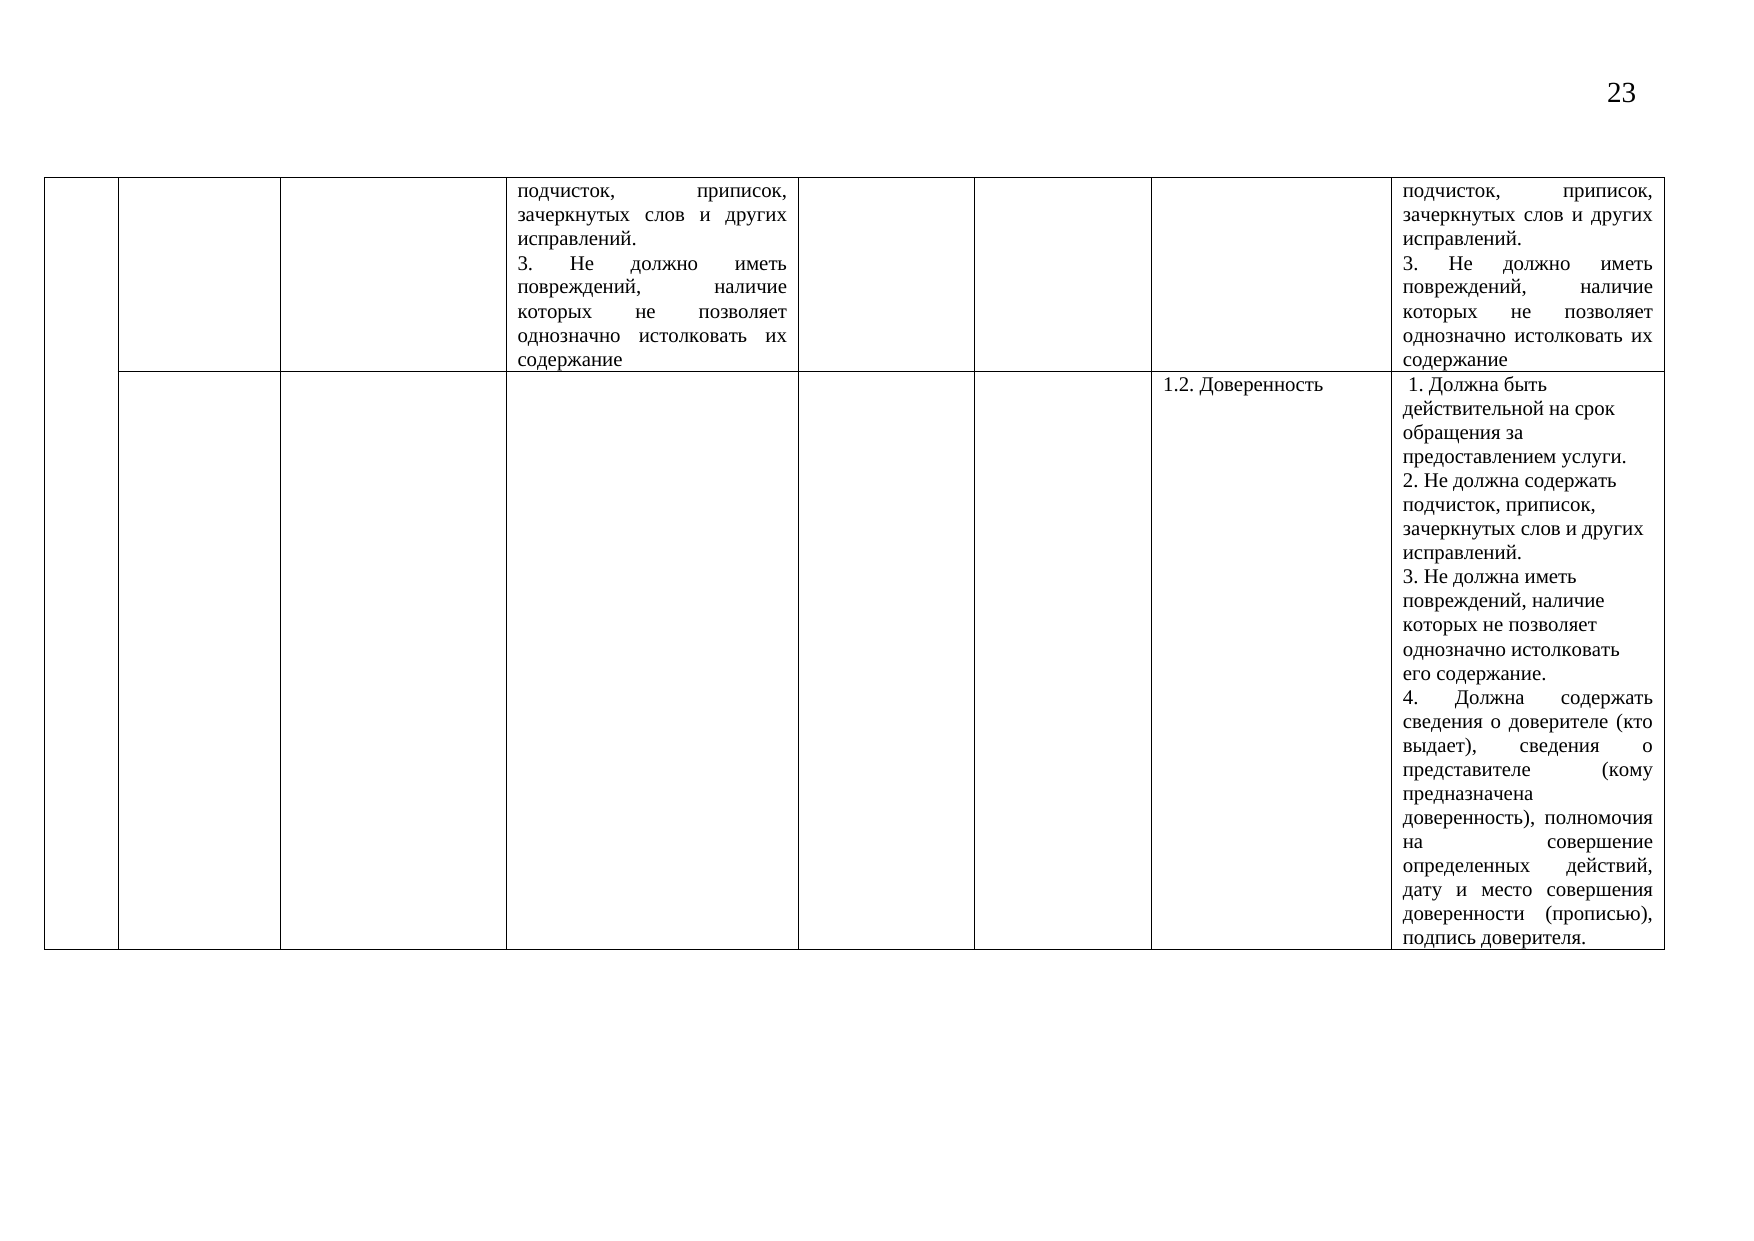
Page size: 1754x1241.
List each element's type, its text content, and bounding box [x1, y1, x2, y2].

table_cell [975, 178, 1151, 371]
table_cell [1392, 178, 1664, 371]
table_cell [281, 372, 506, 949]
table_cell [799, 178, 974, 371]
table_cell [507, 178, 798, 371]
table_cell [119, 178, 280, 371]
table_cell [1152, 178, 1391, 371]
table_cell [119, 372, 280, 949]
table_cell 1. Должна быть действительной на срок обращения за предоставлением услуги. 2. Не должна содержать подчисток, приписок, зачеркнутых слов и других исправлений. 3. Не должна иметь повреждений, наличие которых не позволяет однозначно истолковать его содержание. 4. Должна содержать сведения о доверителе (кто выдает), сведения о представителе (кому предназначена доверенность), полномочия на совершение определенных действий, дату и место совершения доверенности (прописью), подпись доверителя. [1392, 372, 1664, 949]
table_cell 1.2. Доверенность [1152, 372, 1391, 949]
table_cell [507, 372, 798, 949]
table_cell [281, 178, 506, 371]
table_cell [799, 372, 974, 949]
table_cell [975, 372, 1151, 949]
